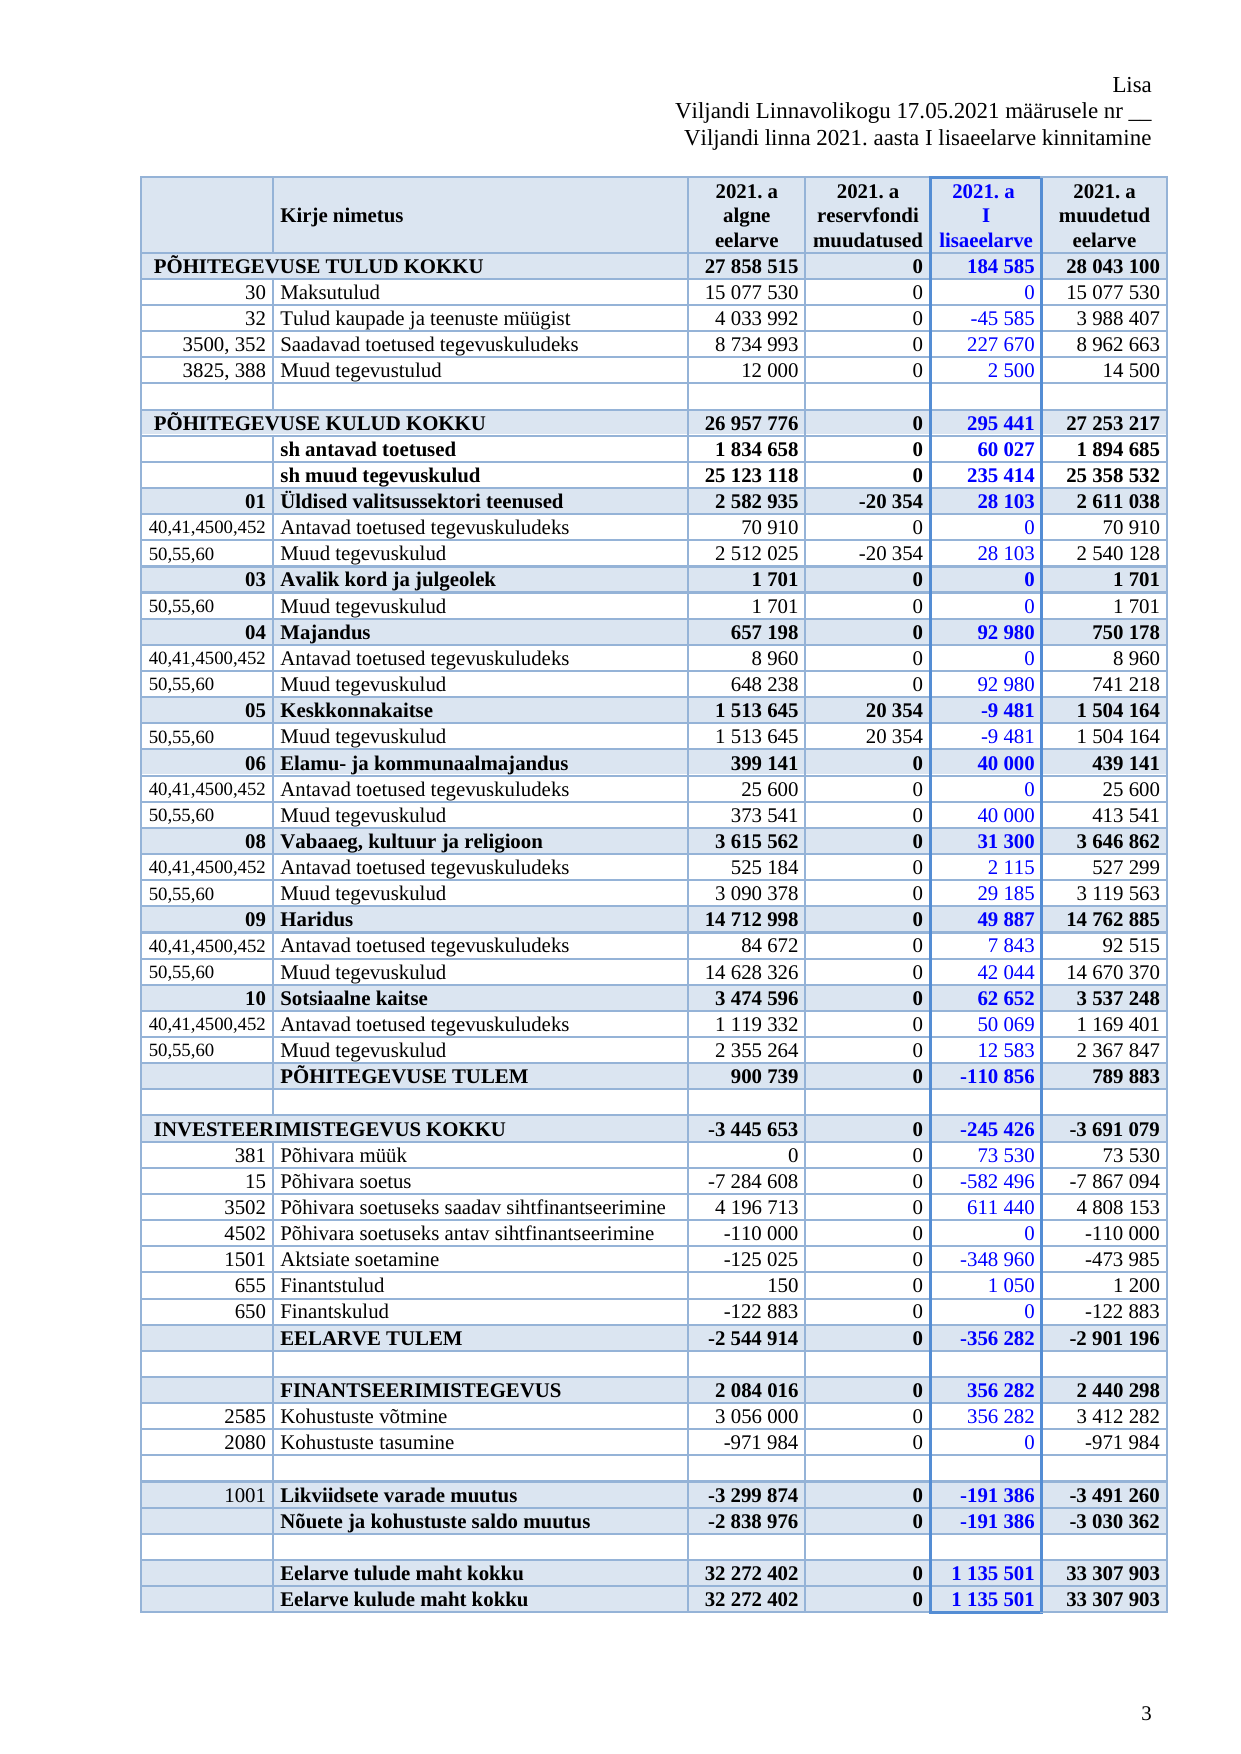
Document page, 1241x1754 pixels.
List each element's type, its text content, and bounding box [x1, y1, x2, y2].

table_cell 70 910 [1043, 515, 1166, 539]
table_cell -971 984 [1043, 1430, 1166, 1454]
table_cell -191 386 [932, 1483, 1040, 1507]
table_cell 0 [806, 1587, 929, 1611]
table_cell 20 354 [806, 698, 929, 722]
table_cell Kohustuste tasumine [274, 1430, 687, 1454]
table_cell 0 [806, 1509, 929, 1533]
table_cell [806, 1535, 929, 1559]
table_cell 3 537 248 [1043, 986, 1166, 1010]
table_cell [689, 1352, 804, 1376]
table_cell -3 299 874 [689, 1483, 804, 1507]
text Viljandi Linnavolikogu 17.05.2021 määrusele nr __ [177, 97, 1152, 123]
table_cell -3 445 653 [689, 1116, 804, 1141]
table_cell PÕHITEGEVUSE TULEM [274, 1064, 687, 1088]
table_cell [142, 1064, 272, 1088]
table_cell 40,41,4500,452 [142, 855, 272, 879]
table_cell 1 050 [932, 1273, 1040, 1297]
table_cell -122 883 [689, 1300, 804, 1323]
table_cell Nõuete ja kohustuste saldo muutus [274, 1509, 687, 1533]
table_cell 0 [806, 515, 929, 539]
table_cell 28 043 100 [1043, 254, 1166, 278]
table_cell Eelarve tulude maht kokku [274, 1561, 687, 1585]
table_cell -3 691 079 [1043, 1116, 1166, 1141]
table_cell Tulud kaupade ja teenuste müügist [274, 306, 687, 330]
table_cell Muud tegevuskulud [274, 881, 687, 905]
table_cell 0 [806, 594, 929, 618]
table_cell 0 [806, 1483, 929, 1507]
table_cell 0 [806, 358, 929, 382]
table_cell 62 652 [932, 986, 1040, 1010]
table_cell 2 367 847 [1043, 1038, 1166, 1062]
table_cell 50,55,60 [142, 881, 272, 905]
table_cell PÕHITEGEVUSE KULUD KOKKU [142, 411, 687, 434]
table_cell 0 [932, 1430, 1040, 1454]
text Lisa [177, 71, 1152, 97]
table_cell Keskkonnakaitse [274, 698, 687, 722]
table_cell 25 123 118 [689, 463, 804, 487]
table_cell [274, 1352, 687, 1376]
table_cell 1 135 501 [932, 1561, 1040, 1585]
table_cell 1 200 [1043, 1273, 1166, 1297]
table_cell Finantstulud [274, 1273, 687, 1297]
table_cell 0 [806, 1404, 929, 1428]
table_cell [274, 384, 687, 408]
table_header [142, 178, 272, 252]
table_cell 1001 [142, 1483, 272, 1507]
table_cell 2 440 298 [1043, 1378, 1166, 1402]
table_cell Antavad toetused tegevuskuludeks [274, 1012, 687, 1036]
table_cell 295 441 [932, 411, 1040, 434]
table_cell 0 [932, 280, 1040, 304]
table_cell 0 [806, 411, 929, 434]
table_cell [142, 1561, 272, 1585]
table_cell 0 [932, 515, 1040, 539]
table_cell 0 [806, 332, 929, 356]
table_cell 413 541 [1043, 803, 1166, 827]
table_cell 14 670 370 [1043, 960, 1166, 984]
table_cell -971 984 [689, 1430, 804, 1454]
table_cell 0 [806, 750, 929, 774]
table_cell sh antavad toetused [274, 437, 687, 461]
table_cell 1 169 401 [1043, 1012, 1166, 1036]
table_cell 4502 [142, 1221, 272, 1245]
table_cell 40,41,4500,452 [142, 934, 272, 957]
table_cell Finantskulud [274, 1300, 687, 1323]
table_cell [142, 1509, 272, 1533]
table_cell 8 962 663 [1043, 332, 1166, 356]
table_cell 0 [806, 907, 929, 931]
table_cell 0 [806, 1195, 929, 1219]
table_cell 33 307 903 [1043, 1587, 1166, 1611]
table_cell 525 184 [689, 855, 804, 879]
table_cell 0 [806, 960, 929, 984]
table_cell 1 894 685 [1043, 437, 1166, 461]
table_cell Likviidsete varade muutus [274, 1483, 687, 1507]
table_cell 3 412 282 [1043, 1404, 1166, 1428]
table_cell 40,41,4500,452 [142, 777, 272, 801]
table_cell 25 600 [1043, 777, 1166, 801]
table_cell 20 354 [806, 724, 929, 748]
table_cell 40,41,4500,452 [142, 646, 272, 670]
table_cell [1043, 1352, 1166, 1376]
table_cell [806, 1090, 929, 1114]
table_cell 750 178 [1043, 620, 1166, 644]
table_cell 3 988 407 [1043, 306, 1166, 330]
table_cell 1 504 164 [1043, 724, 1166, 748]
table_cell 92 980 [932, 620, 1040, 644]
table_cell 4 196 713 [689, 1195, 804, 1219]
table_cell 0 [806, 1221, 929, 1245]
table_cell 4 033 992 [689, 306, 804, 330]
table_cell 2585 [142, 1404, 272, 1428]
table_cell 92 980 [932, 672, 1040, 696]
table_cell 655 [142, 1273, 272, 1297]
table_cell 8 960 [1043, 646, 1166, 670]
table_cell [274, 1090, 687, 1114]
table_cell 381 [142, 1143, 272, 1167]
table_cell Avalik kord ja julgeolek [274, 568, 687, 591]
table_cell Haridus [274, 907, 687, 931]
table_cell Muud tegevuskulud [274, 960, 687, 984]
table_cell [142, 1352, 272, 1376]
table_cell [806, 384, 929, 408]
table_cell 1 701 [689, 568, 804, 591]
table_cell 50,55,60 [142, 960, 272, 984]
table_cell FINANTSEERIMISTEGEVUS [274, 1378, 687, 1402]
table_cell PÕHITEGEVUSE TULUD KOKKU [142, 254, 687, 278]
table_cell 0 [806, 855, 929, 879]
table_cell -110 000 [689, 1221, 804, 1245]
table_cell 08 [142, 829, 272, 853]
table_cell 92 515 [1043, 934, 1166, 957]
table_cell -110 000 [1043, 1221, 1166, 1245]
table_cell 235 414 [932, 463, 1040, 487]
table_cell 0 [932, 1300, 1040, 1323]
table_cell [689, 1535, 804, 1559]
table_cell 2 500 [932, 358, 1040, 382]
table_cell 0 [806, 1430, 929, 1454]
table_cell 0 [932, 1221, 1040, 1245]
table_cell -7 284 608 [689, 1169, 804, 1193]
table_cell 0 [806, 1300, 929, 1323]
table_cell 0 [932, 777, 1040, 801]
table_cell Antavad toetused tegevuskuludeks [274, 777, 687, 801]
table_cell 25 600 [689, 777, 804, 801]
table_cell Põhivara soetuseks saadav sihtfinantseerimine [274, 1195, 687, 1219]
table_cell 1 513 645 [689, 698, 804, 722]
table_cell 0 [806, 1326, 929, 1350]
table_cell 0 [806, 1378, 929, 1402]
table_cell 356 282 [932, 1404, 1040, 1428]
table_cell Aktsiate soetamine [274, 1247, 687, 1271]
table_cell [689, 1090, 804, 1114]
table_cell 0 [806, 306, 929, 330]
table_cell 06 [142, 750, 272, 774]
table_cell INVESTEERIMISTEGEVUS KOKKU [142, 1116, 687, 1141]
table_cell -110 856 [932, 1064, 1040, 1088]
table_cell Sotsiaalne kaitse [274, 986, 687, 1010]
table_cell 0 [806, 829, 929, 853]
table_cell 184 585 [932, 254, 1040, 278]
table_cell Põhivara müük [274, 1143, 687, 1167]
table_cell -2 901 196 [1043, 1326, 1166, 1350]
table_cell 60 027 [932, 437, 1040, 461]
table_cell 1 701 [1043, 594, 1166, 618]
table_cell 8 960 [689, 646, 804, 670]
table_cell [932, 1352, 1040, 1376]
table_cell 3 646 862 [1043, 829, 1166, 853]
table_cell [932, 384, 1040, 408]
table_cell 0 [806, 1273, 929, 1297]
table_cell 28 103 [932, 489, 1040, 513]
table_cell 0 [806, 803, 929, 827]
table_cell 50,55,60 [142, 1038, 272, 1062]
table_header Kirje nimetus [274, 178, 687, 252]
table_cell 0 [806, 1038, 929, 1062]
table_cell 32 272 402 [689, 1587, 804, 1611]
table_cell Elamu- ja kommunaalmajandus [274, 750, 687, 774]
table_cell 30 [142, 280, 272, 304]
table_cell 0 [806, 620, 929, 644]
table_cell 10 [142, 986, 272, 1010]
table_cell 14 628 326 [689, 960, 804, 984]
table_cell 29 185 [932, 881, 1040, 905]
table_cell 0 [806, 437, 929, 461]
table_cell 356 282 [932, 1378, 1040, 1402]
table_cell 3 056 000 [689, 1404, 804, 1428]
table_cell 2 355 264 [689, 1038, 804, 1062]
table_cell [142, 1587, 272, 1611]
table_cell Muud tegevuskulud [274, 1038, 687, 1062]
table_cell 12 583 [932, 1038, 1040, 1062]
table_cell -45 585 [932, 306, 1040, 330]
table_cell [142, 1535, 272, 1559]
table_cell 09 [142, 907, 272, 931]
table_cell 1 701 [689, 594, 804, 618]
table_cell 0 [806, 1064, 929, 1088]
table_cell 4 808 153 [1043, 1195, 1166, 1219]
table_cell 0 [806, 280, 929, 304]
table_cell 227 670 [932, 332, 1040, 356]
table_cell -20 354 [806, 541, 929, 565]
table_cell 2 115 [932, 855, 1040, 879]
table_cell 3502 [142, 1195, 272, 1219]
table_cell 1501 [142, 1247, 272, 1271]
table_cell [689, 1456, 804, 1480]
table_cell [1043, 1535, 1166, 1559]
table_cell 15 [142, 1169, 272, 1193]
table_cell -7 867 094 [1043, 1169, 1166, 1193]
table_cell 2 582 935 [689, 489, 804, 513]
table_cell 648 238 [689, 672, 804, 696]
table_cell [806, 1456, 929, 1480]
table_cell [142, 1378, 272, 1402]
table_cell 3 090 378 [689, 881, 804, 905]
table_cell -191 386 [932, 1509, 1040, 1533]
table_cell [142, 463, 272, 487]
table_cell Muud tegevuskulud [274, 594, 687, 618]
table_cell 15 077 530 [1043, 280, 1166, 304]
table_cell [142, 384, 272, 408]
table_cell Muud tegevustulud [274, 358, 687, 382]
table_cell -348 960 [932, 1247, 1040, 1271]
table_cell -125 025 [689, 1247, 804, 1271]
table_cell 05 [142, 698, 272, 722]
table_cell 650 [142, 1300, 272, 1323]
table_cell 611 440 [932, 1195, 1040, 1219]
table_cell 50,55,60 [142, 724, 272, 748]
table_cell 527 299 [1043, 855, 1166, 879]
table_cell 40,41,4500,452 [142, 515, 272, 539]
table_header 2021. a algne eelarve [689, 178, 804, 252]
table_cell 2 084 016 [689, 1378, 804, 1402]
table_cell 0 [806, 1169, 929, 1193]
table_cell Põhivara soetus [274, 1169, 687, 1193]
table_cell -245 426 [932, 1116, 1040, 1141]
table_cell [1043, 1456, 1166, 1480]
table_cell [932, 1456, 1040, 1480]
table_cell 0 [806, 1143, 929, 1167]
table_cell 0 [806, 1561, 929, 1585]
table_cell 3 615 562 [689, 829, 804, 853]
table_cell 27 858 515 [689, 254, 804, 278]
table_cell 0 [806, 568, 929, 591]
table_cell 0 [806, 986, 929, 1010]
table_cell 7 843 [932, 934, 1040, 957]
table_cell 657 198 [689, 620, 804, 644]
table_cell 1 834 658 [689, 437, 804, 461]
table_cell [142, 1326, 272, 1350]
table_cell [1043, 1090, 1166, 1114]
table_cell Muud tegevuskulud [274, 541, 687, 565]
table_cell 0 [806, 1247, 929, 1271]
table_cell 14 500 [1043, 358, 1166, 382]
table_cell -2 544 914 [689, 1326, 804, 1350]
table_cell 8 734 993 [689, 332, 804, 356]
table_cell Eelarve kulude maht kokku [274, 1587, 687, 1611]
table_cell 42 044 [932, 960, 1040, 984]
table_cell 150 [689, 1273, 804, 1297]
table_cell Antavad toetused tegevuskuludeks [274, 515, 687, 539]
table_cell 3 474 596 [689, 986, 804, 1010]
table_cell 373 541 [689, 803, 804, 827]
table_cell 40 000 [932, 803, 1040, 827]
table_cell [932, 1090, 1040, 1114]
table_cell 73 530 [1043, 1143, 1166, 1167]
table_cell 0 [806, 1116, 929, 1141]
table_cell 1 513 645 [689, 724, 804, 748]
table_cell 0 [932, 594, 1040, 618]
table_cell -9 481 [932, 724, 1040, 748]
table_header 2021. a I lisaeelarve [932, 179, 1040, 252]
table_cell 12 000 [689, 358, 804, 382]
table_cell 32 [142, 306, 272, 330]
table_cell 741 218 [1043, 672, 1166, 696]
table_cell [142, 437, 272, 461]
table_cell sh muud tegevuskulud [274, 463, 687, 487]
table_cell 1 135 501 [932, 1587, 1040, 1611]
table_cell 26 957 776 [689, 411, 804, 434]
table_cell [274, 1535, 687, 1559]
table_cell 28 103 [932, 541, 1040, 565]
table_cell 900 739 [689, 1064, 804, 1088]
table_cell -3 491 260 [1043, 1483, 1166, 1507]
table_cell 3500, 352 [142, 332, 272, 356]
table_cell 50,55,60 [142, 541, 272, 565]
table_cell -3 030 362 [1043, 1509, 1166, 1533]
table_cell Üldised valitsussektori teenused [274, 489, 687, 513]
table_cell 27 253 217 [1043, 411, 1166, 434]
table_cell 14 762 885 [1043, 907, 1166, 931]
table_cell EELARVE TULEM [274, 1326, 687, 1350]
table_cell -2 838 976 [689, 1509, 804, 1533]
table_cell 73 530 [932, 1143, 1040, 1167]
table_cell Saadavad toetused tegevuskuludeks [274, 332, 687, 356]
table_cell 0 [806, 646, 929, 670]
table_cell 01 [142, 489, 272, 513]
table_cell Muud tegevuskulud [274, 672, 687, 696]
table_cell 0 [806, 254, 929, 278]
table_cell -473 985 [1043, 1247, 1166, 1271]
table_cell 0 [689, 1143, 804, 1167]
table_cell 32 272 402 [689, 1561, 804, 1585]
table_cell 50,55,60 [142, 672, 272, 696]
table_cell -20 354 [806, 489, 929, 513]
table_cell 40,41,4500,452 [142, 1012, 272, 1036]
table_cell Muud tegevuskulud [274, 724, 687, 748]
table_cell 789 883 [1043, 1064, 1166, 1088]
table_cell 0 [932, 568, 1040, 591]
table_cell [1043, 384, 1166, 408]
table_cell [806, 1352, 929, 1376]
table_cell 1 701 [1043, 568, 1166, 591]
table_cell Põhivara soetuseks antav sihtfinantseerimine [274, 1221, 687, 1245]
table_cell 0 [806, 777, 929, 801]
table_cell 2 540 128 [1043, 541, 1166, 565]
table_cell 25 358 532 [1043, 463, 1166, 487]
table_cell 0 [932, 646, 1040, 670]
table_cell 2 611 038 [1043, 489, 1166, 513]
table_cell 3 119 563 [1043, 881, 1166, 905]
table_cell [932, 1535, 1040, 1559]
table_cell 15 077 530 [689, 280, 804, 304]
table_cell -582 496 [932, 1169, 1040, 1193]
table_cell Majandus [274, 620, 687, 644]
table_cell Antavad toetused tegevuskuludeks [274, 855, 687, 879]
table_header 2021. a muudetud eelarve [1043, 178, 1166, 252]
table_cell Kohustuste võtmine [274, 1404, 687, 1428]
table_cell Antavad toetused tegevuskuludeks [274, 646, 687, 670]
table_cell 2080 [142, 1430, 272, 1454]
table_cell Vabaaeg, kultuur ja religioon [274, 829, 687, 853]
table_cell 2 512 025 [689, 541, 804, 565]
table_cell 14 712 998 [689, 907, 804, 931]
table_cell Maksutulud [274, 280, 687, 304]
table_cell 0 [806, 1012, 929, 1036]
table_cell 50,55,60 [142, 594, 272, 618]
table_cell 31 300 [932, 829, 1040, 853]
table_cell 03 [142, 568, 272, 591]
table_cell 1 504 164 [1043, 698, 1166, 722]
table_cell 70 910 [689, 515, 804, 539]
table_cell -122 883 [1043, 1300, 1166, 1323]
table_cell 49 887 [932, 907, 1040, 931]
text Viljandi linna 2021. aasta I lisaeelarve kinnitamine [177, 123, 1152, 150]
table_cell [274, 1456, 687, 1480]
table_cell [142, 1090, 272, 1114]
table_cell 84 672 [689, 934, 804, 957]
table_cell Muud tegevuskulud [274, 803, 687, 827]
table_cell 50 069 [932, 1012, 1040, 1036]
table_cell 33 307 903 [1043, 1561, 1166, 1585]
table_cell 0 [806, 672, 929, 696]
table_cell 50,55,60 [142, 803, 272, 827]
table_cell 439 141 [1043, 750, 1166, 774]
table_cell 1 119 332 [689, 1012, 804, 1036]
table_cell 3825, 388 [142, 358, 272, 382]
table_cell -9 481 [932, 698, 1040, 722]
table_cell 0 [806, 463, 929, 487]
table_header 2021. a reservfondi muudatused [806, 178, 929, 252]
table_cell -356 282 [932, 1326, 1040, 1350]
table_cell 40 000 [932, 750, 1040, 774]
table_cell 0 [806, 934, 929, 957]
table_cell Antavad toetused tegevuskuludeks [274, 934, 687, 957]
table_cell 0 [806, 881, 929, 905]
table_cell [142, 1456, 272, 1480]
table_cell 04 [142, 620, 272, 644]
table_cell [689, 384, 804, 408]
table_cell 399 141 [689, 750, 804, 774]
